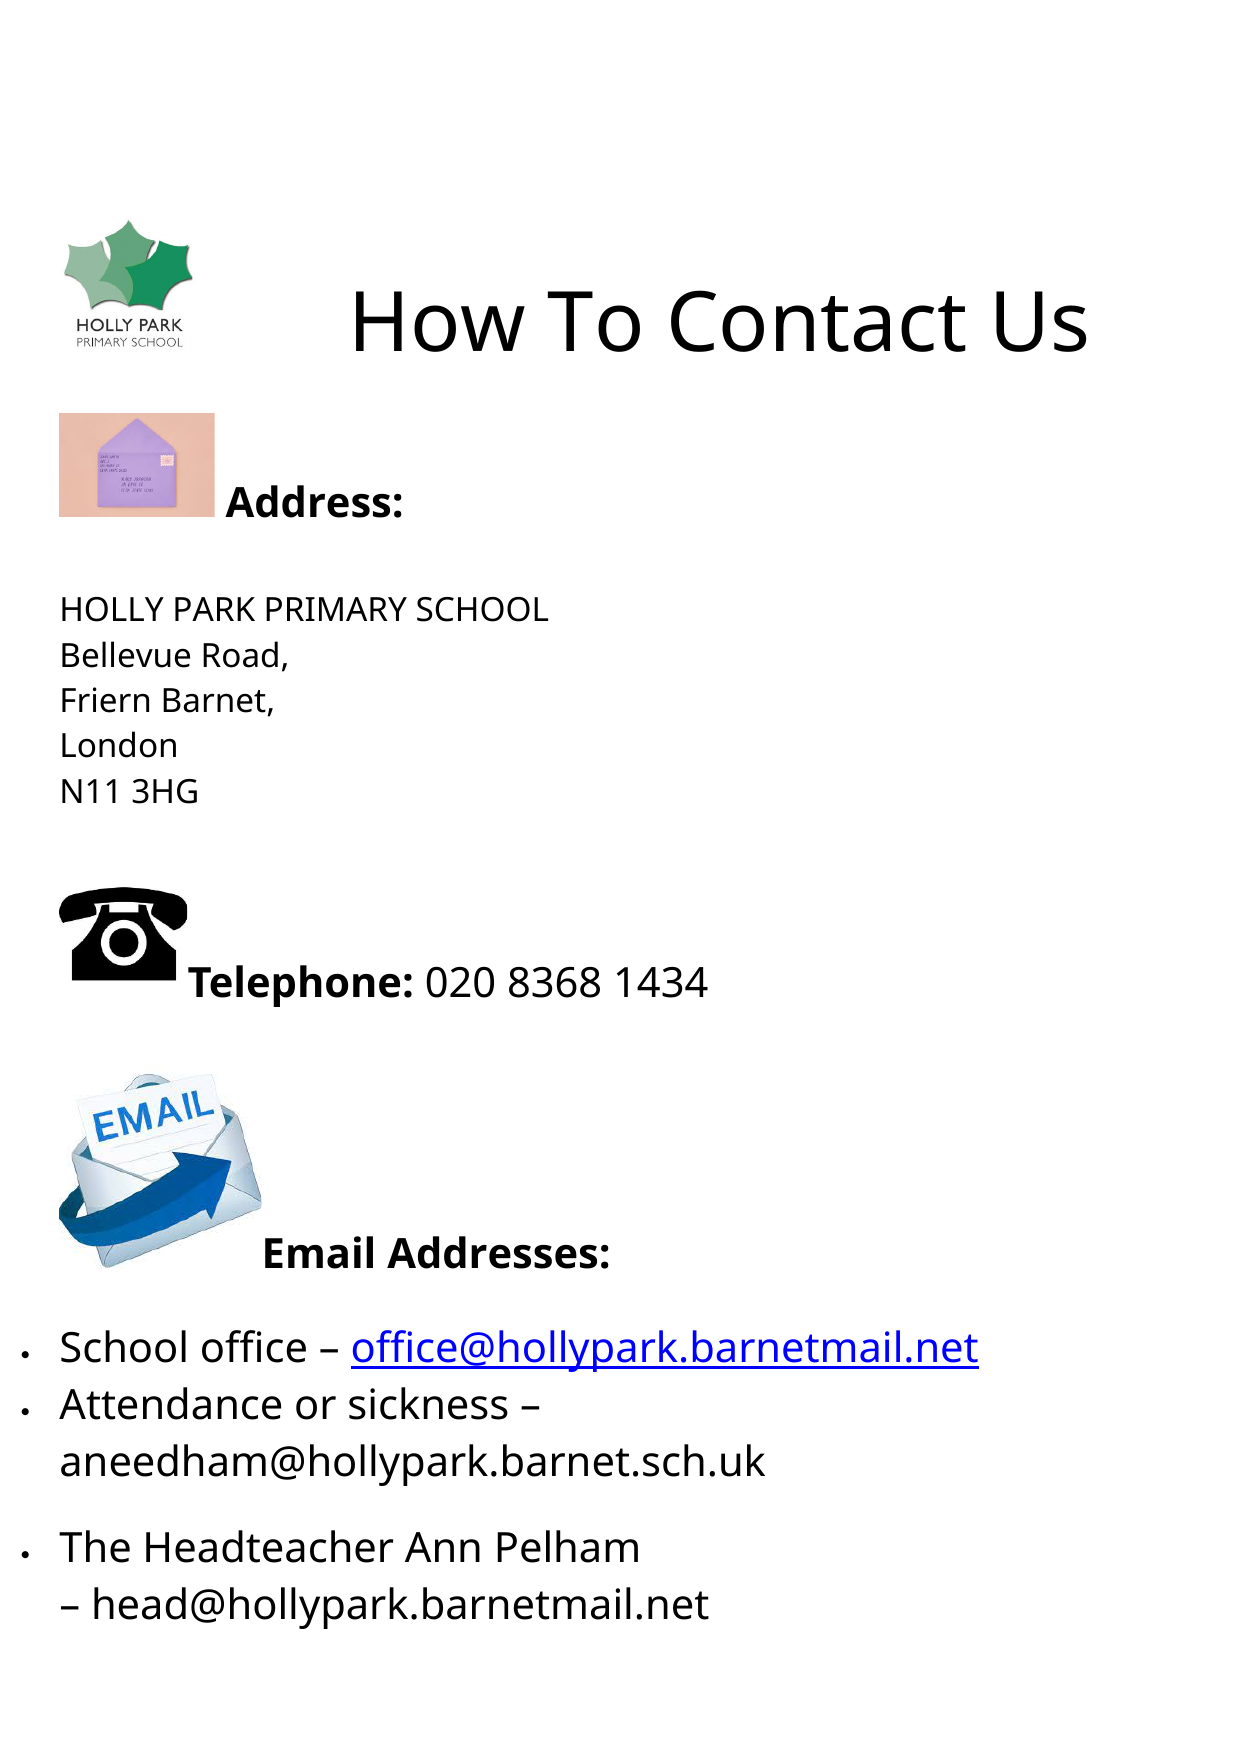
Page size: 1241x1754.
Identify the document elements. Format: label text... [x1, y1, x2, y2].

picture [59, 1066, 262, 1269]
text Friern Barnet, [59, 677, 1181, 722]
list The Headteacher Ann Pelham – head@hollypark.barnetmail.net [22, 1518, 1181, 1631]
text N11 3HG [59, 768, 1181, 813]
picture [59, 413, 215, 517]
picture [59, 869, 188, 998]
list School office – office@hollypark.barnetmail.net [22, 1318, 1181, 1375]
subtitle Telephone: 020 8368 1434 [59, 870, 1181, 1010]
subtitle Email Addresses: [59, 1067, 1181, 1281]
text Bellevue Road, [59, 631, 1181, 677]
picture [59, 217, 197, 352]
text How To Contact Us [59, 218, 1181, 376]
text HOLLY PARK PRIMARY SCHOOL [59, 586, 1181, 631]
text London [59, 722, 1181, 768]
text Address: [59, 414, 1181, 529]
list Attendance or sickness – aneedham@hollypark.barnet.sch.uk [22, 1375, 1181, 1488]
